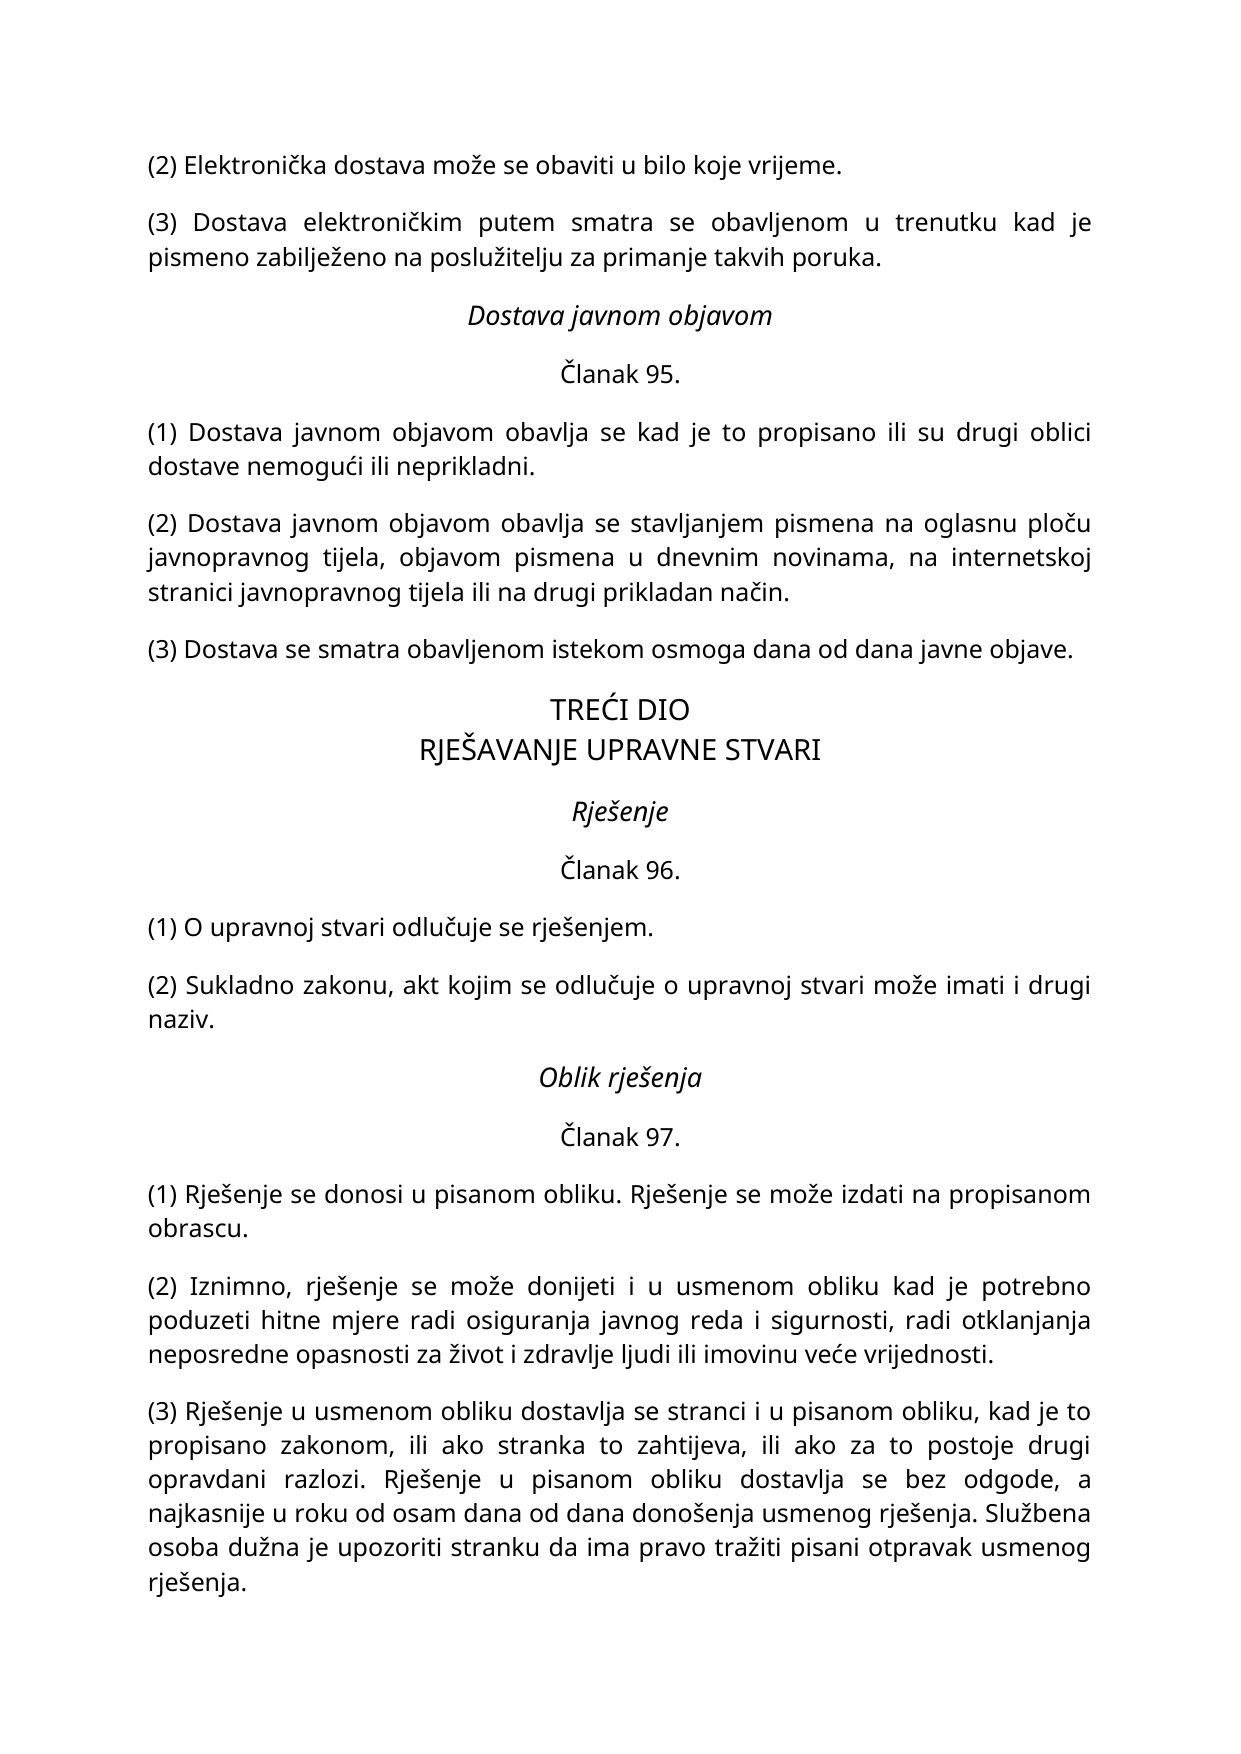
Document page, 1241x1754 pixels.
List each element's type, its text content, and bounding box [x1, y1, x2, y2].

text (3) Rješenje u usmenom obliku dostavlja se stranci i u pisanom obliku, kad je to propisano zakonom, ili ako stranka to zahtijeva, ili ako za to postoje drugi opravdani razlozi. Rješenje u pisanom obliku dostavlja se bez odgode, a najkasnije u roku od osam dana od dana donošenja usmenog rješenja. Službena osoba dužna je upozoriti stranku da ima pravo tražiti pisani otpravak usmenog rješenja. [148, 1394, 1093, 1598]
text (2) Elektronička dostava može se obaviti u bilo koje vrijeme. [148, 148, 1093, 182]
text (2) Iznimno, rješenje se može donijeti i u usmenom obliku kad je potrebno poduzeti hitne mjere radi osiguranja javnog reda i sigurnosti, radi otklanjanja neposredne opasnosti za život i zdravlje ljudi ili imovinu veće vrijednosti. [148, 1268, 1093, 1370]
text TREĆI DIO RJEŠAVANJE UPRAVNE STVARI [148, 689, 1093, 768]
text (2) Dostava javnom objavom obavlja se stavljanjem pismena na oglasnu ploču javnopravnog tijela, objavom pismena u dnevnim novinama, na internetskoj stranici javnopravnog tijela ili na drugi prikladan način. [148, 506, 1093, 608]
text Rješenje [148, 792, 1093, 829]
text Članak 97. [148, 1119, 1093, 1153]
text (1) O upravnoj stvari odlučuje se rješenjem. [148, 910, 1093, 944]
text (1) Dostava javnom objavom obavlja se kad je to propisano ili su drugi oblici dostave nemogući ili neprikladni. [148, 414, 1093, 483]
text Članak 95. [148, 357, 1093, 391]
text (1) Rješenje se donosi u pisanom obliku. Rješenje se može izdati na propisanom obrascu. [148, 1177, 1093, 1245]
text (2) Sukladno zakonu, akt kojim se odlučuje o upravnoj stvari može imati i drugi naziv. [148, 967, 1093, 1035]
text (3) Dostava se smatra obavljenom istekom osmoga dana od dana javne objave. [148, 632, 1093, 666]
text (3) Dostava elektroničkim putem smatra se obavljenom u trenutku kad je pismeno zabilježeno na poslužitelju za primanje takvih poruka. [148, 205, 1093, 273]
text Članak 96. [148, 852, 1093, 886]
text Dostava javnom objavom [148, 297, 1093, 333]
text Oblik rješenja [148, 1059, 1093, 1096]
